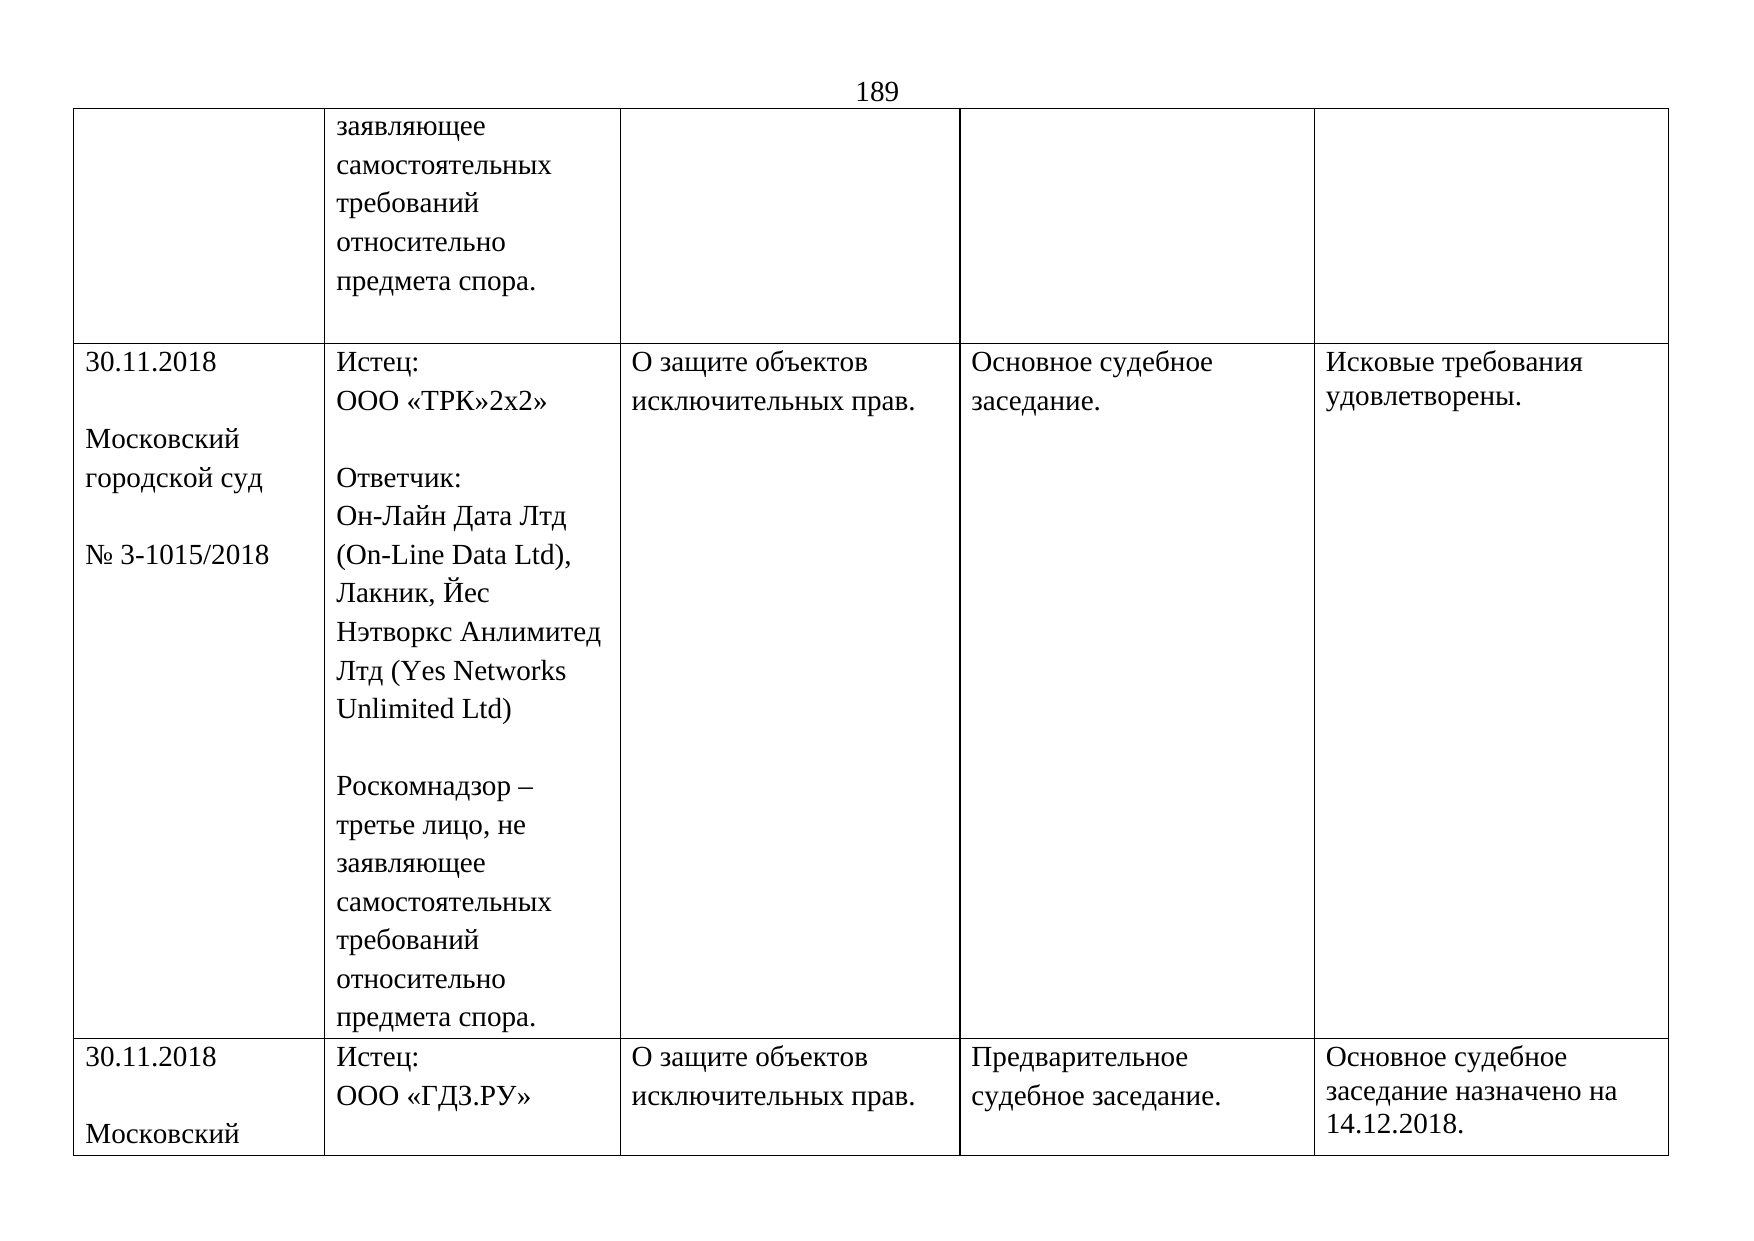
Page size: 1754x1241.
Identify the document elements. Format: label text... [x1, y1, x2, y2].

table_cell Исковые требования удовлетворены. [1315, 344, 1668, 1038]
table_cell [621, 1039, 959, 1155]
table_cell Основное судебное заседание. [961, 344, 1314, 1038]
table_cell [621, 109, 959, 343]
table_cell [961, 1039, 1314, 1155]
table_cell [74, 109, 324, 343]
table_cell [74, 1039, 324, 1155]
table_cell О защите объектов исключительных прав. [621, 344, 959, 1038]
table_cell 30.11.2018 Московский городской суд № 3-1015/2018 [74, 344, 324, 1038]
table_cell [1315, 1039, 1668, 1155]
table_cell Истец: ООО «ТРК»2х2» Ответчик: Он-Лайн Дата Лтд (On-Line Data Ltd), Лакник, Йес Нэтворкс Анлимитед Лтд (Yes Networks Unlimited Ltd) Роскомнадзор – третье лицо, не заявляющее самостоятельных требований относительно предмета спора. [325, 344, 620, 1038]
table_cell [1315, 109, 1668, 343]
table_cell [325, 1039, 620, 1155]
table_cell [961, 109, 1314, 343]
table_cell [325, 109, 620, 343]
